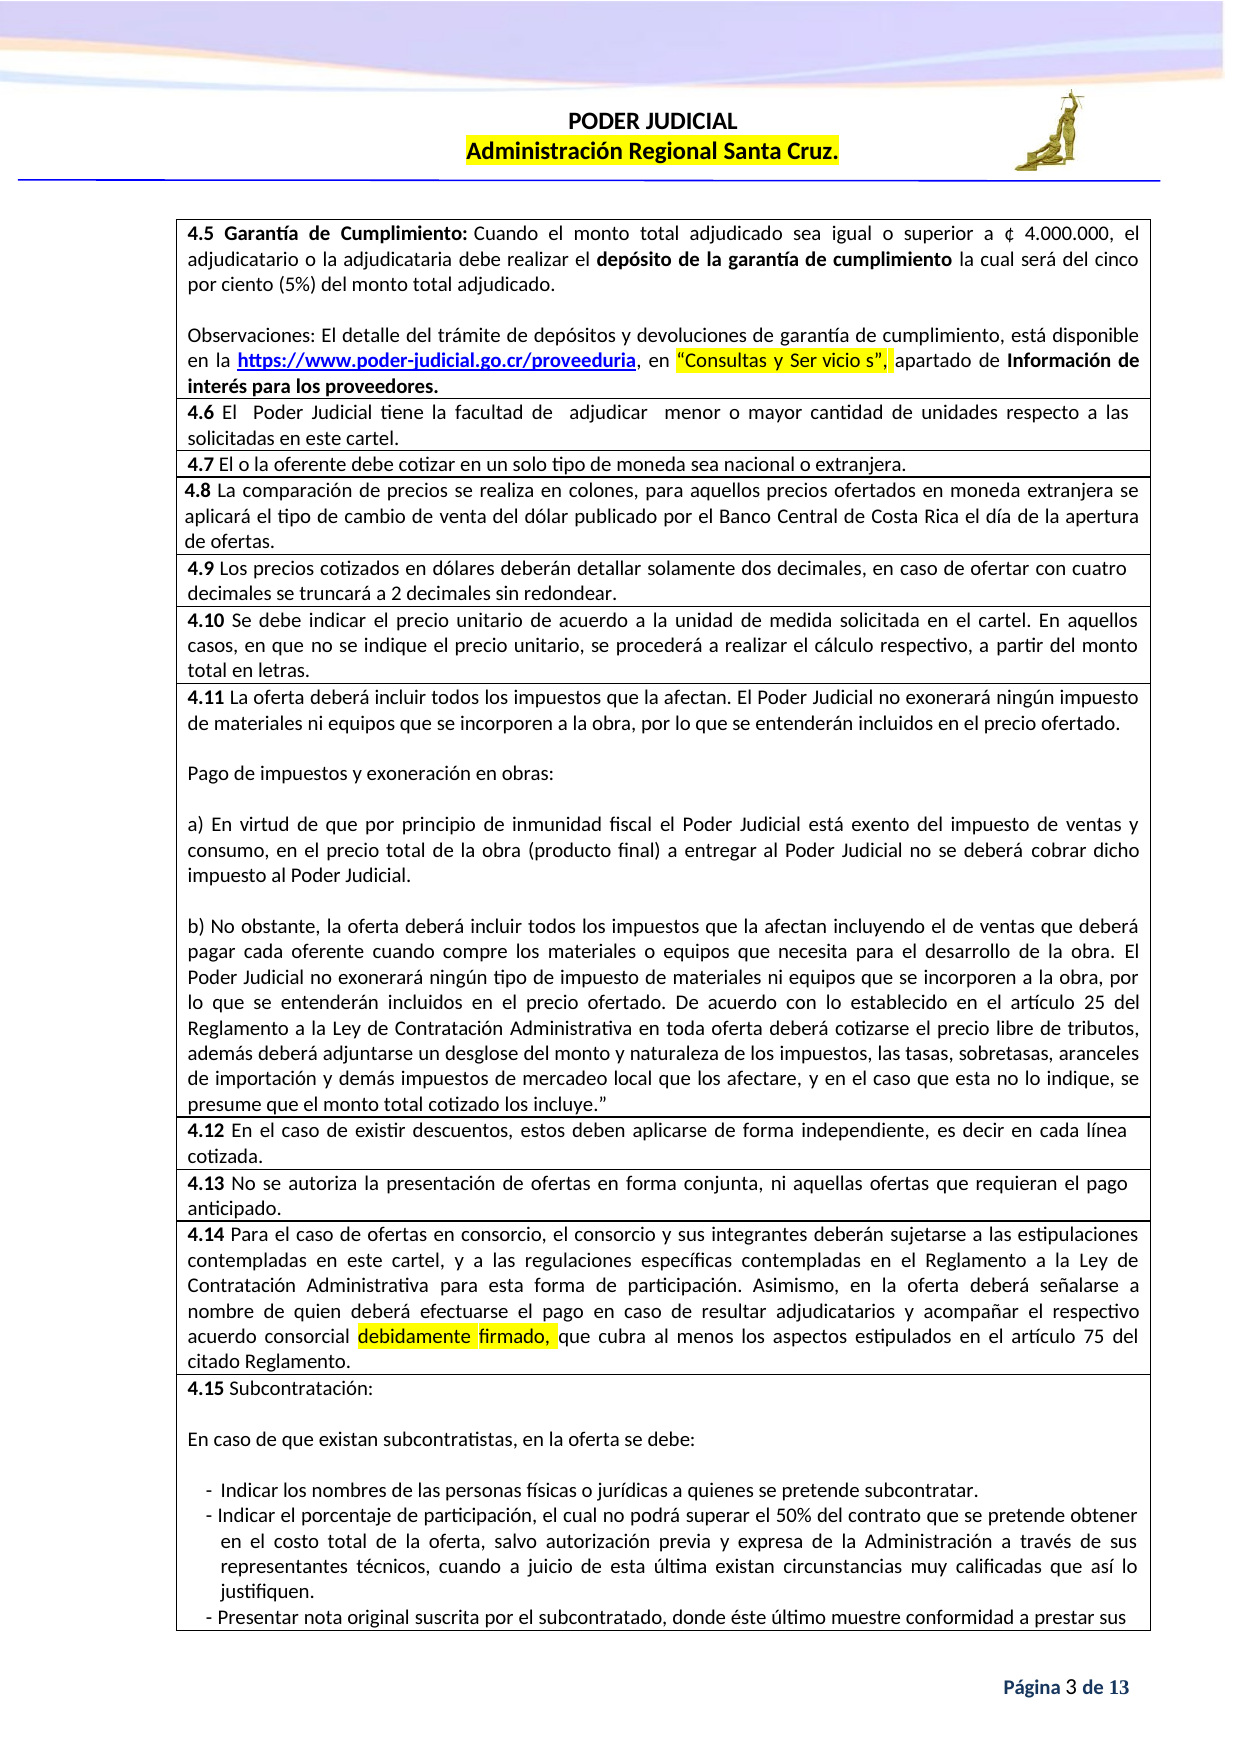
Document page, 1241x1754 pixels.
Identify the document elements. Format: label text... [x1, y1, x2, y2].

table_cell 4.10 Se debe indicar el precio unitario de acuerdo a la unidad de medida solicitada en el cartel. En aquellos casos, en que no se indique el precio unitario, se procederá a realizar el cálculo respectivo, a partir del monto total en letras. [177, 607, 1150, 683]
table_cell 4.9 Los precios cotizados en dólares deberán detallar solamente dos decimales, en caso de ofertar con cuatro decimales se truncará a 2 decimales sin redondear. [177, 555, 1150, 606]
table_cell 4.13 No se autoriza la presentación de ofertas en forma conjunta, ni aquellas ofertas que requieran el pago anticipado. [177, 1170, 1150, 1220]
picture [0, 1, 1225, 171]
table_cell Subcontratación: En caso de que existan subcontratistas, en la oferta se debe: Indicar los nombres de las personas físicas o jurídicas a quienes se pretende subcontratar. Indicar el porcentaje de participación, el cual no podrá superar el 50% del contrato que se pretende obtener en el costo total de la oferta, salvo autorización previa y expresa de la Administración a través de sus representantes técnicos, cuando a juicio de esta última existan circunstancias muy calificadas que así lo justifiquen. Presentar nota original suscrita por el subcontratado, donde éste último muestre conformidad a prestar sus [177, 1375, 1150, 1629]
table_cell 4.8 La comparación de precios se realiza en colones, para aquellos precios ofertados en moneda extranjera se aplicará el tipo de cambio de venta del dólar publicado por el Banco Central de Costa Rica el día de la apertura de ofertas. [177, 478, 1150, 554]
table_cell 4.12 En el caso de existir descuentos, estos deben aplicarse de forma independiente, es decir en cada línea cotizada. [177, 1118, 1150, 1168]
table_cell 4.14 Para el caso de ofertas en consorcio, el consorcio y sus integrantes deberán sujetarse a las estipulaciones contempladas en este cartel, y a las regulaciones específicas contempladas en el Reglamento a la Ley de Contratación Administrativa para esta forma de participación. Asimismo, en la oferta deberá señalarse a nombre de quien deberá efectuarse el pago en caso de resultar adjudicatarios y acompañar el respectivo acuerdo consorcial debidamente firmado, que cubra al menos los aspectos estipulados en el artículo 75 del citado Reglamento. [177, 1222, 1150, 1374]
table_cell 4.7 El o la oferente debe cotizar en un solo tipo de moneda sea nacional o extranjera. [177, 451, 1150, 476]
table_cell 4.6 El Poder Judicial tiene la facultad de adjudicar menor o mayor cantidad de unidades respecto a las solicitadas en este cartel. [177, 399, 1150, 450]
table_cell 4.11 La oferta deberá incluir todos los impuestos que la afectan. El Poder Judicial no exonerará ningún impuesto de materiales ni equipos que se incorporen a la obra, por lo que se entenderán incluidos en el precio ofertado. Pago de impuestos y exoneración en obras: En virtud de que por principio de inmunidad fiscal el Poder Judicial está exento del impuesto de ventas y consumo, en el precio total de la obra (producto final) a entregar al Poder Judicial no se deberá cobrar dicho impuesto al Poder Judicial. No obstante, la oferta deberá incluir todos los impuestos que la afectan incluyendo el de ventas que deberá pagar cada oferente cuando compre los materiales o equipos que necesita para el desarrollo de la obra. El Poder Judicial no exonerará ningún tipo de impuesto de materiales ni equipos que se incorporen a la obra, por lo que se entenderán incluidos en el precio ofertado. De acuerdo con lo establecido en el artículo 25 del Reglamento a la Ley de Contratación Administrativa en toda oferta deberá cotizarse el precio libre de tributos, además deberá adjuntarse un desglose del monto y naturaleza de los impuestos, las tasas, sobretasas, aranceles de importación y demás impuestos de mercadeo local que los afectare, y en el caso que esta no lo indique, se presume que el monto total cotizado los incluye.” [177, 684, 1150, 1116]
table_header 4.5 Garantía de Cumplimiento: Cuando el monto total adjudicado sea igual o superior a ¢ 4.000.000, el adjudicatario o la adjudicataria debe realizar el depósito de la garantía de cumplimiento la cual será del cinco por ciento (5%) del monto total adjudicado. Observaciones: El detalle del trámite de depósitos y devoluciones de garantía de cumplimiento, está disponible en la https://www.poder-judicial.go.cr/proveeduria, en “Consultas y Ser vicio s”, apartado de Información de interés para los proveedores. [177, 220, 1150, 398]
